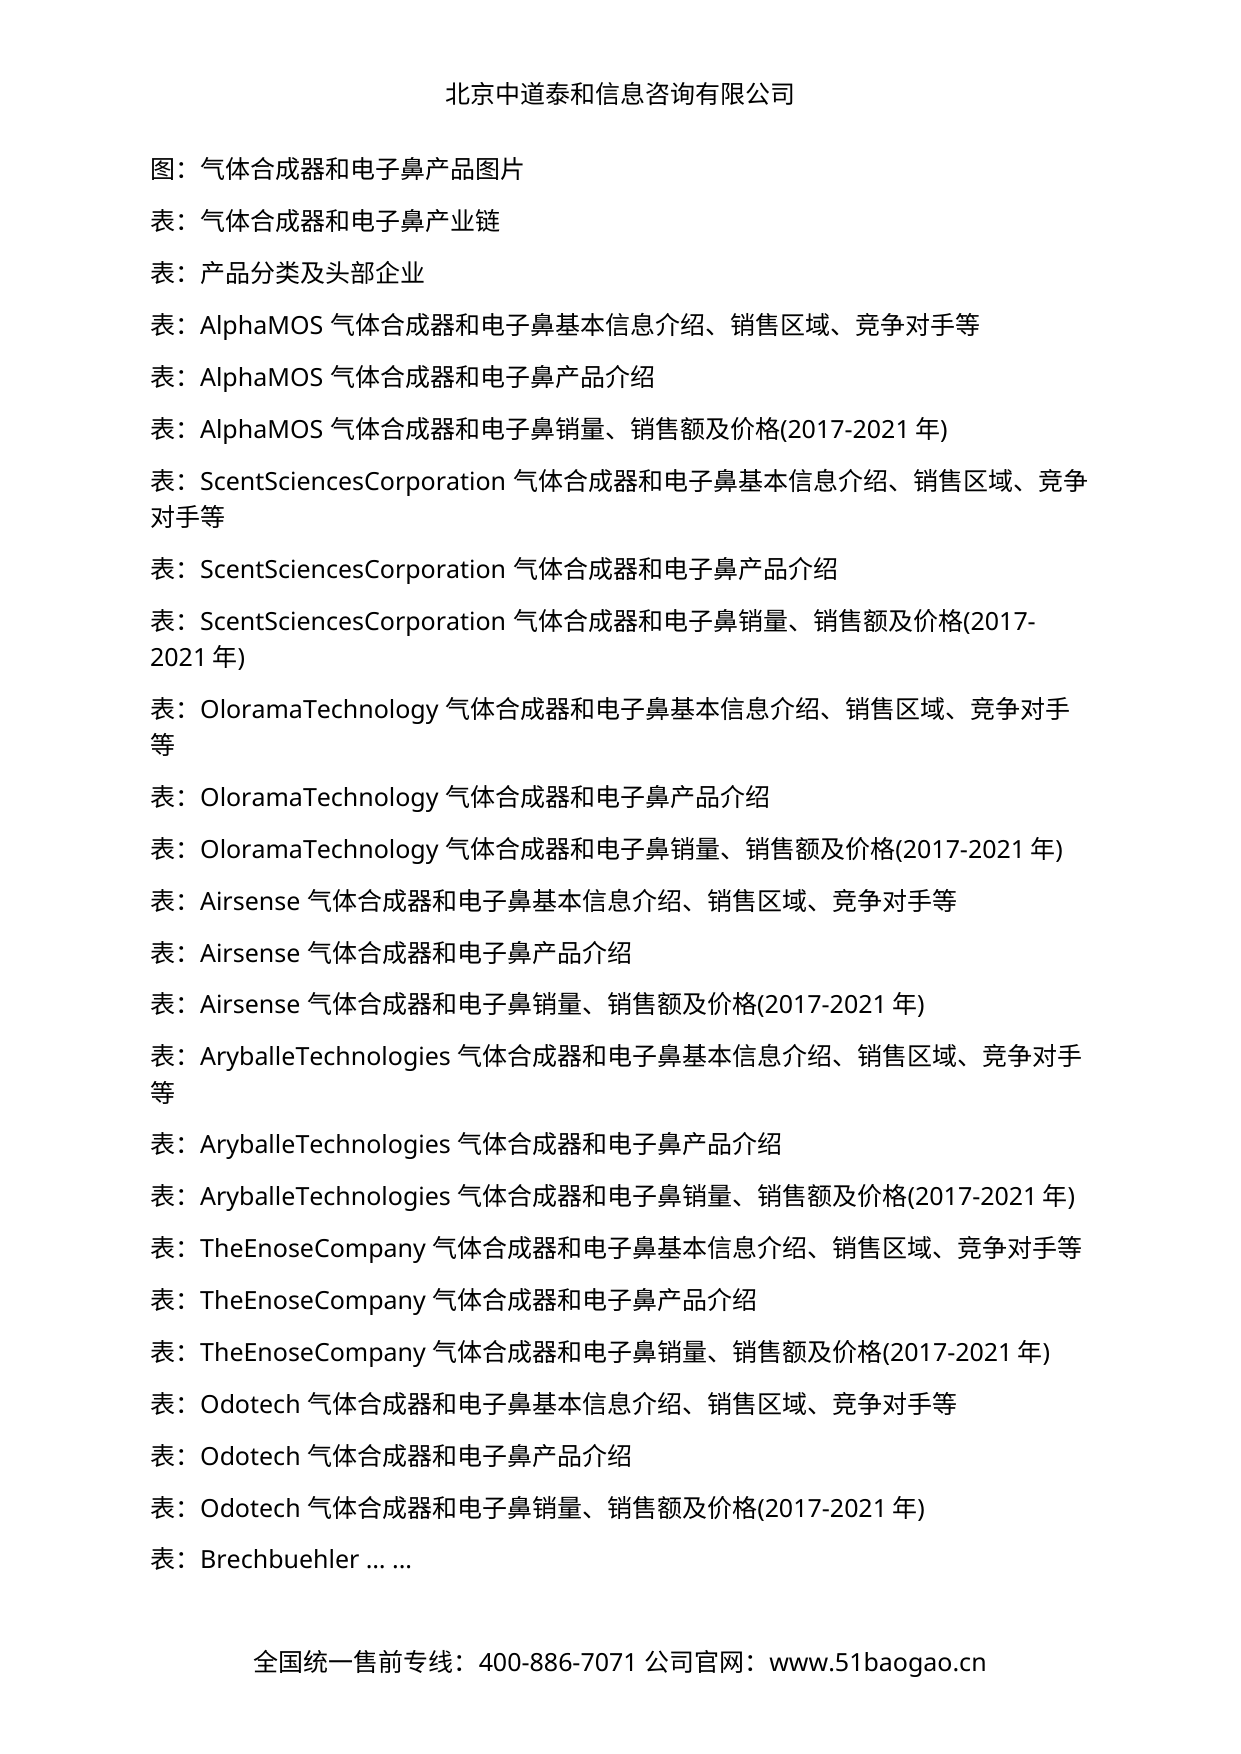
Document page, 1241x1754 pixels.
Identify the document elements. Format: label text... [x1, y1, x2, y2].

text 表：OloramaTechnology 气体合成器和电子鼻基本信息介绍、销售区域、竞争对手等 [150, 689, 1090, 762]
text 表：Airsense 气体合成器和电子鼻基本信息介绍、销售区域、竞争对手等 [150, 881, 1090, 917]
text 表：OloramaTechnology 气体合成器和电子鼻销量、销售额及价格(2017-2021年) [150, 829, 1090, 866]
text 表：AryballeTechnologies 气体合成器和电子鼻基本信息介绍、销售区域、竞争对手等 [150, 1037, 1090, 1109]
text 表：TheEnoseCompany 气体合成器和电子鼻销量、销售额及价格(2017-2021年) [150, 1332, 1090, 1369]
text 图：气体合成器和电子鼻产品图片 [150, 150, 1090, 186]
text 表：ScentSciencesCorporation 气体合成器和电子鼻基本信息介绍、销售区域、竞争对手等 [150, 461, 1090, 534]
text 表：AlphaMOS 气体合成器和电子鼻销量、销售额及价格(2017-2021年) [150, 409, 1090, 446]
text 表：ScentSciencesCorporation 气体合成器和电子鼻销量、销售额及价格(2017-2021年) [150, 601, 1090, 674]
text 表：AryballeTechnologies 气体合成器和电子鼻销量、销售额及价格(2017-2021年) [150, 1177, 1090, 1213]
text 表：AryballeTechnologies 气体合成器和电子鼻产品介绍 [150, 1125, 1090, 1161]
text 表：TheEnoseCompany 气体合成器和电子鼻基本信息介绍、销售区域、竞争对手等 [150, 1229, 1090, 1265]
text 表：产品分类及头部企业 [150, 254, 1090, 290]
text 表：气体合成器和电子鼻产业链 [150, 202, 1090, 238]
text 表：OloramaTechnology 气体合成器和电子鼻产品介绍 [150, 777, 1090, 814]
text 表：Airsense 气体合成器和电子鼻销量、销售额及价格(2017-2021年) [150, 985, 1090, 1021]
text 表：Odotech 气体合成器和电子鼻产品介绍 [150, 1436, 1090, 1472]
text 表：ScentSciencesCorporation 气体合成器和电子鼻产品介绍 [150, 549, 1090, 586]
text 表：Airsense 气体合成器和电子鼻产品介绍 [150, 933, 1090, 969]
text 表：Odotech 气体合成器和电子鼻基本信息介绍、销售区域、竞争对手等 [150, 1384, 1090, 1421]
text 表：TheEnoseCompany 气体合成器和电子鼻产品介绍 [150, 1281, 1090, 1317]
text 表：AlphaMOS 气体合成器和电子鼻产品介绍 [150, 357, 1090, 394]
text 表：Odotech 气体合成器和电子鼻销量、销售额及价格(2017-2021年) [150, 1488, 1090, 1524]
text 表：Brechbuehler … ... [150, 1540, 1090, 1576]
text 表：AlphaMOS 气体合成器和电子鼻基本信息介绍、销售区域、竞争对手等 [150, 306, 1090, 342]
